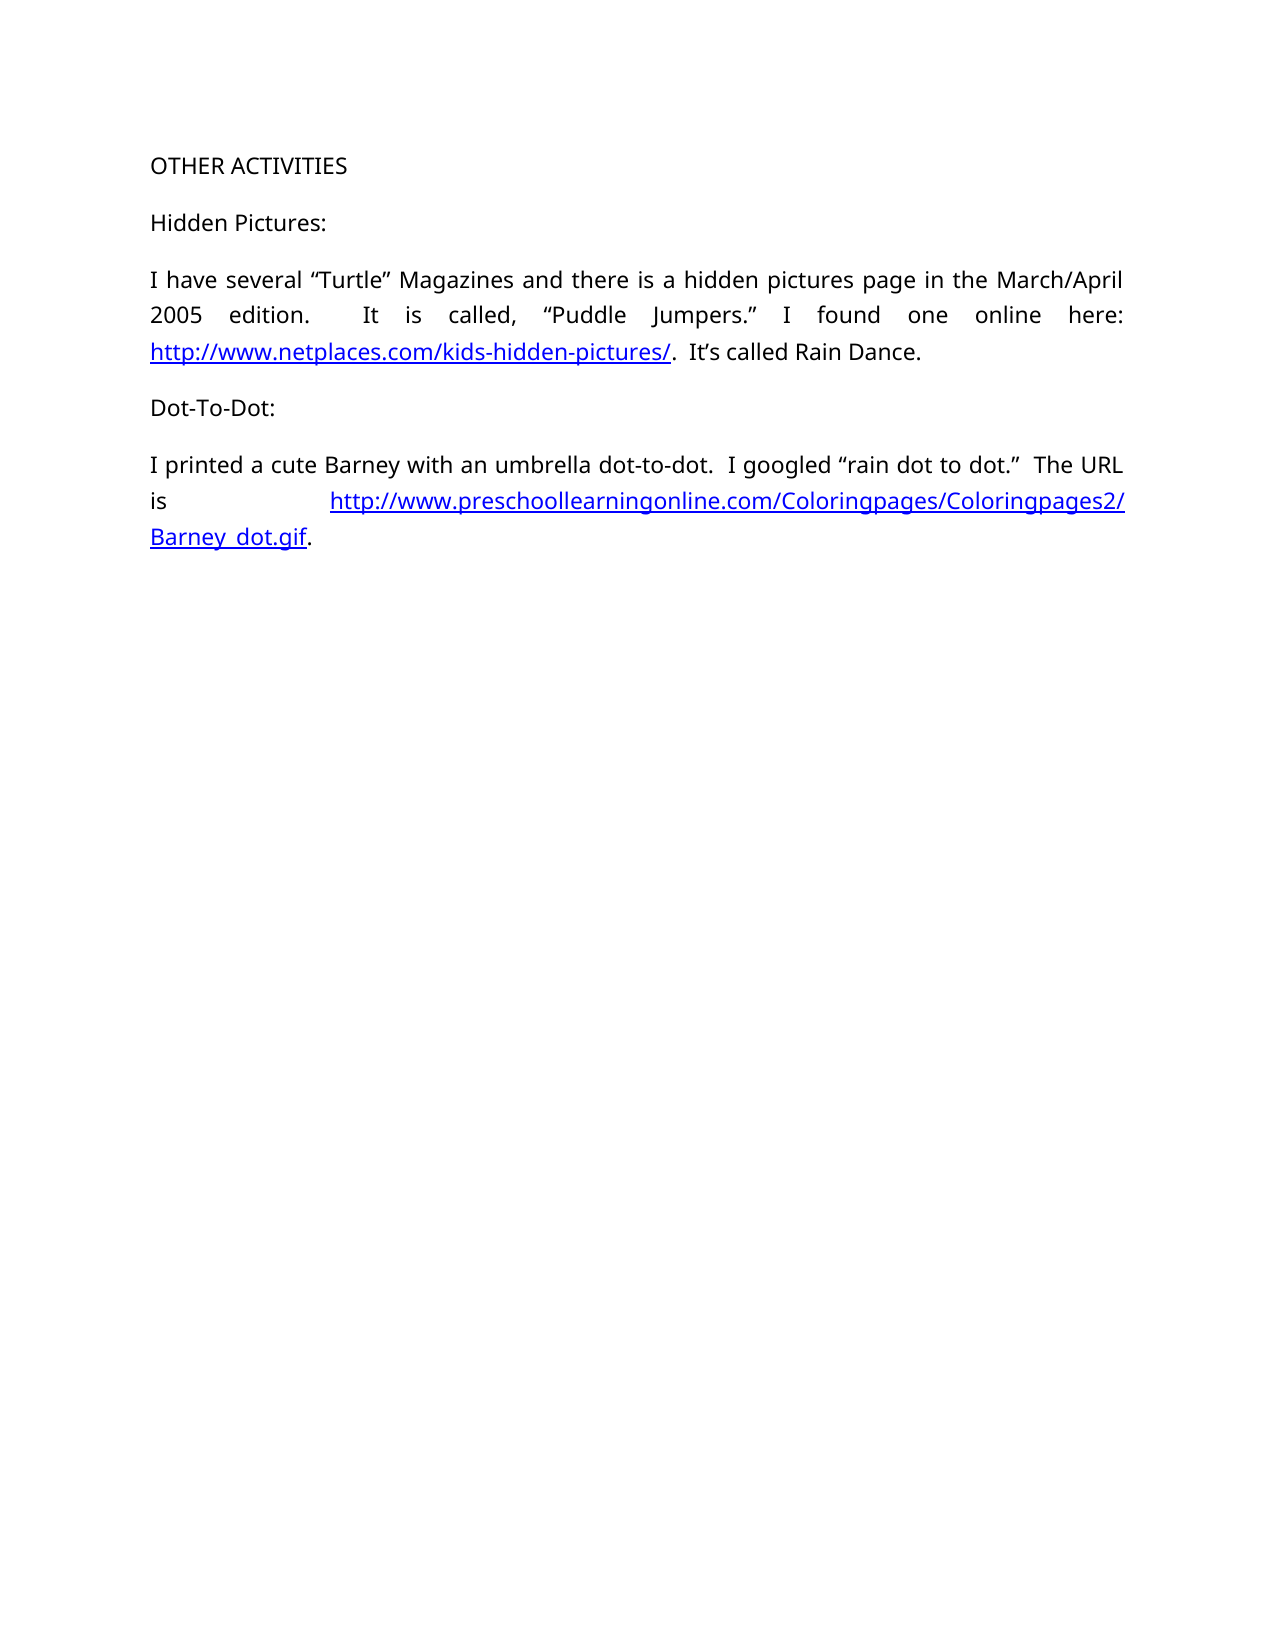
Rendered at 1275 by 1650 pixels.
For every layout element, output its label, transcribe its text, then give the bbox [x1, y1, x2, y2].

text I have several “Turtle” Magazines and there is a hidden pictures page in the March/April 2005 edition. It is called, “Puddle Jumpers.” I found one online here: http://www.netplaces.com/kids-hidden-pictures/. It’s called Rain Dance. [150, 263, 1125, 367]
text Hidden Pictures: [150, 207, 1125, 238]
text Dot-To-Dot: [150, 392, 1125, 423]
text I printed a cute Barney with an umbrella dot-to-dot. I googled “rain dot to dot.” The URL is http://www.preschoollearningonline.com/Coloringpages/Coloringpages2/Barney_dot.gif. [150, 449, 1125, 552]
text OTHER ACTIVITIES [150, 150, 1125, 181]
